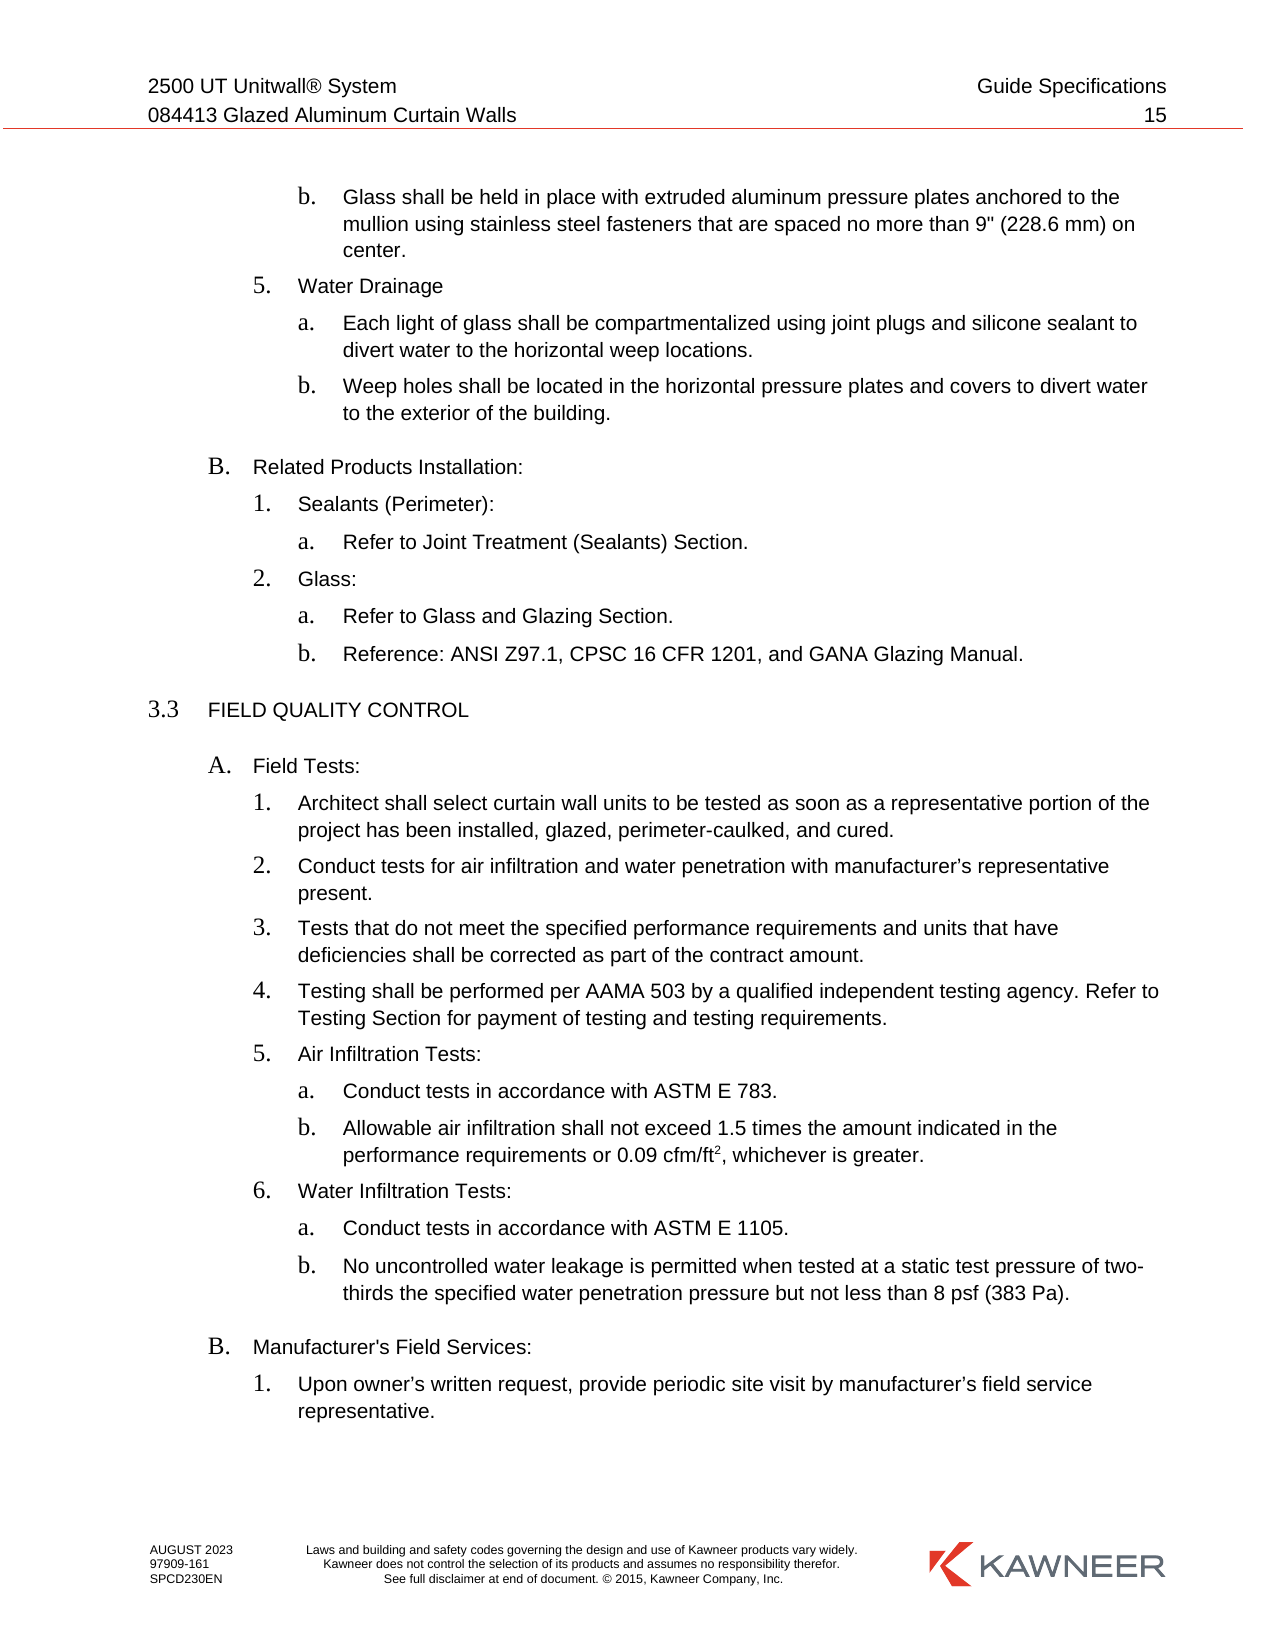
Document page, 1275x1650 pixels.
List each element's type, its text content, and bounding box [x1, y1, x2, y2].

subtitle Reference: ANSI Z97.1, CPSC 16 CFR 1201, and GANA Glazing Manual. [298, 638, 1169, 666]
subtitle Each light of glass shall be compartmentalized using joint plugs and silicone sealant to divert water to the horizontal weep locations. [298, 307, 1169, 362]
subtitle Architect shall select curtain wall units to be tested as soon as a representative portion of the project has been installed, glazed, perimeter-caulked, and cured. [253, 787, 1169, 842]
subtitle Air Infiltration Tests: [253, 1038, 1169, 1067]
subtitle Weep holes shall be located in the horizontal pressure plates and covers to divert water to the exterior of the building. [298, 370, 1169, 424]
subtitle Refer to Glass and Glazing Section. [298, 600, 1169, 629]
subtitle Allowable air infiltration shall not exceed 1.5 times the amount indicated in the performance requirements or 0.09 cfm/ft2, whichever is greater. [298, 1112, 1169, 1167]
picture [929, 1542, 1166, 1592]
subtitle Upon owner’s written request, provide periodic site visit by manufacturer’s field service representative. [253, 1368, 1169, 1423]
subtitle Field Tests: [208, 750, 1169, 778]
subtitle Refer to Joint Treatment (Sealants) Section. [298, 526, 1169, 554]
subtitle Conduct tests in accordance with ASTM E 1105. [298, 1212, 1169, 1241]
subtitle Manufacturer's Field Services: [208, 1331, 1169, 1360]
subtitle Conduct tests for air infiltration and water penetration with manufacturer’s representative present. [253, 850, 1169, 904]
subtitle Conduct tests in accordance with ASTM E 783. [298, 1075, 1169, 1104]
subtitle Water Infiltration Tests: [253, 1175, 1169, 1204]
subtitle Testing shall be performed per AAMA 503 by a qualified independent testing agency. Refer to Testing Section for payment of testing and testing requirements. [253, 975, 1169, 1030]
subtitle Sealants (Perimeter): [253, 488, 1169, 517]
subtitle Field Quality Control [148, 694, 1169, 722]
subtitle Water Drainage [253, 270, 1169, 298]
subtitle Tests that do not meet the specified performance requirements and units that have deficiencies shall be corrected as part of the contract amount. [253, 912, 1169, 967]
subtitle Related Products Installation: [208, 451, 1169, 480]
subtitle Glass: [253, 563, 1169, 592]
subtitle Glass shall be held in place with extruded aluminum pressure plates anchored to the mullion using stainless steel fasteners that are spaced no more than 9" (228.6 mm) on center. [298, 181, 1169, 262]
subtitle No uncontrolled water leakage is permitted when tested at a static test pressure of two-thirds the specified water penetration pressure but not less than 8 psf (383 Pa). [298, 1250, 1169, 1304]
